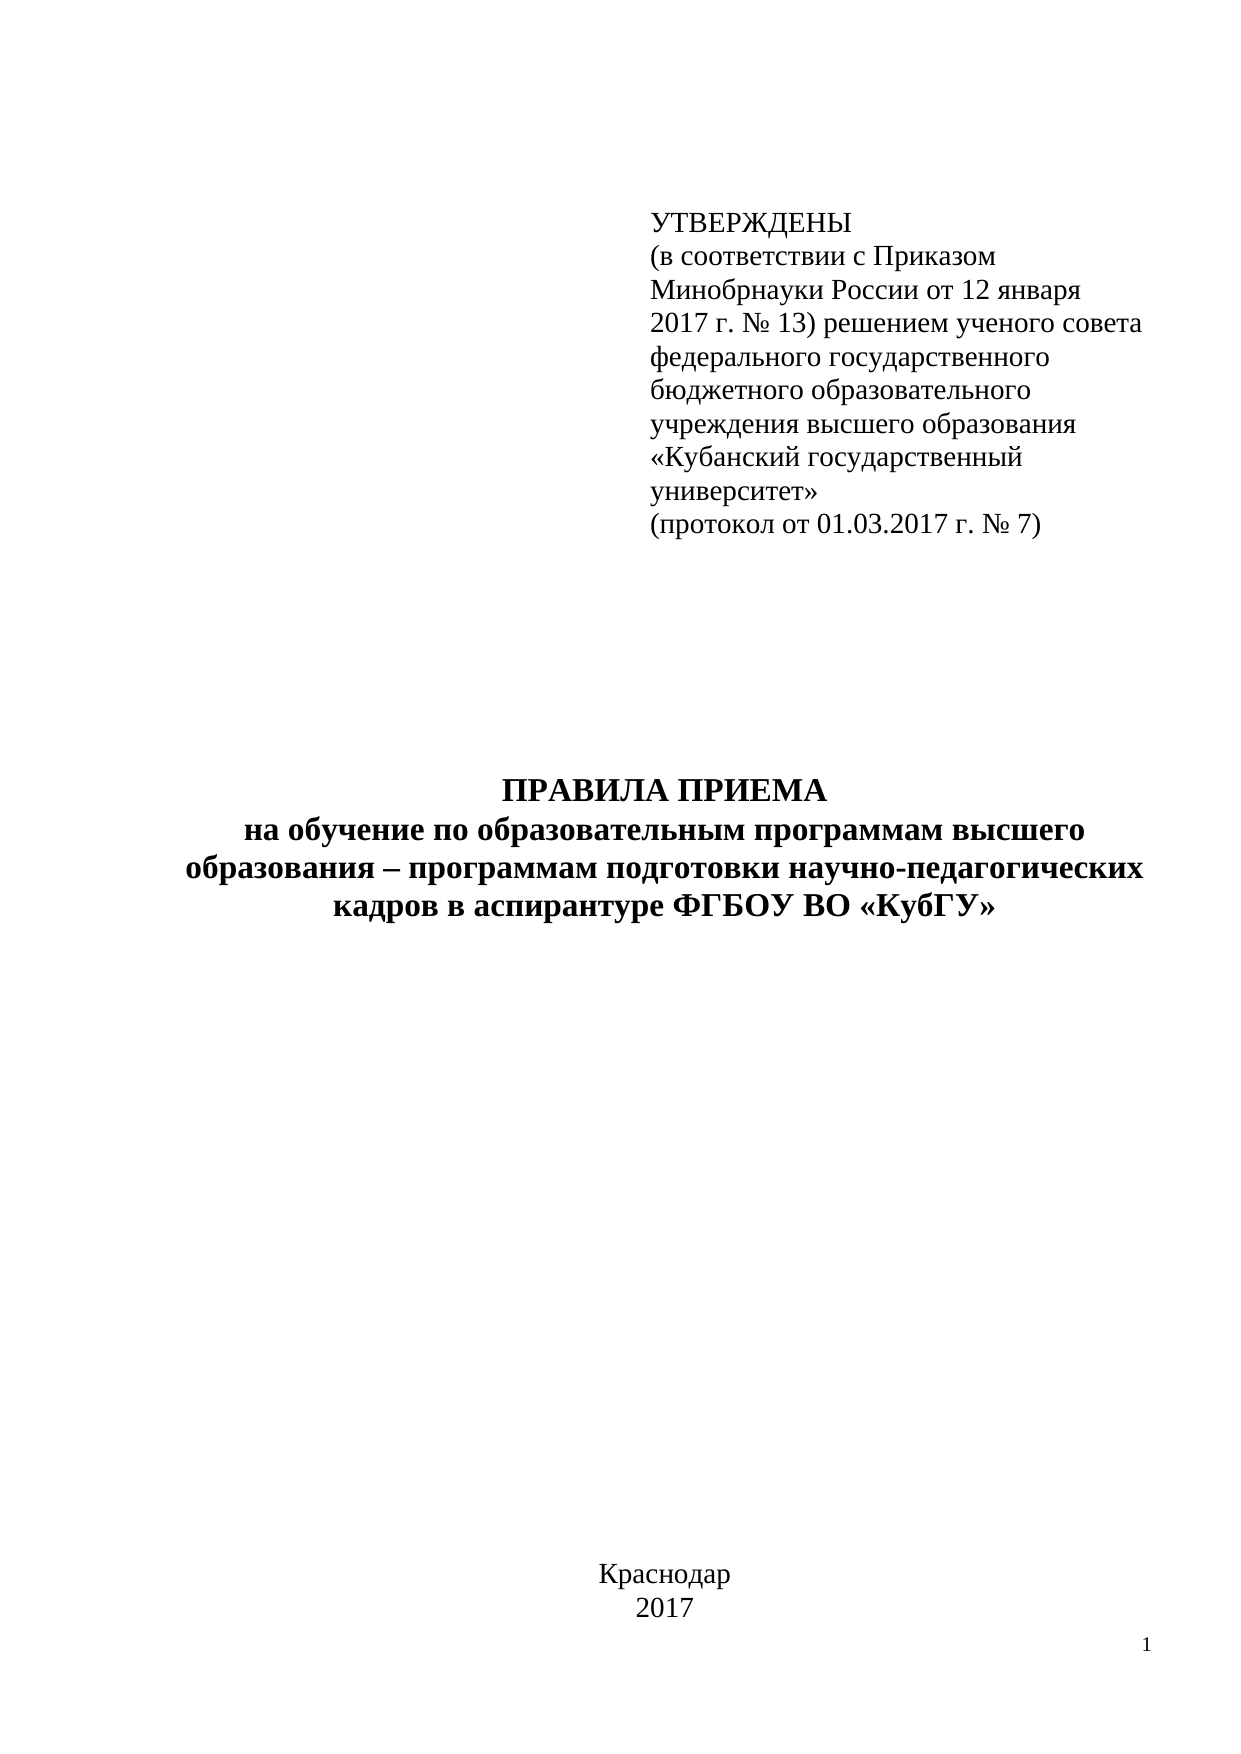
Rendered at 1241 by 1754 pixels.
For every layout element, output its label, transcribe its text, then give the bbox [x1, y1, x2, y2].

text 2017 [177, 1590, 1152, 1624]
title УТВЕРЖДЕНЫ [650, 205, 1152, 238]
text образования – программам подготовки научно-педагогических кадров в аспирантуре ФГБОУ ВО «КубГУ» [177, 847, 1152, 924]
text Краснодар [177, 1557, 1152, 1590]
title (протокол от 01.03.2017 г. № 7) [650, 507, 1152, 540]
text на обучение по образовательным программам высшего [177, 809, 1152, 847]
title (в соответствии с Приказом Минобрнауки России от 12 января 2017 г. № 13) решением ученого совета федерального государственного бюджетного образовательного учреждения высшего образования «Кубанский государственный университет» [650, 238, 1152, 507]
text ПРАВИЛА ПРИЕМА [177, 771, 1152, 809]
